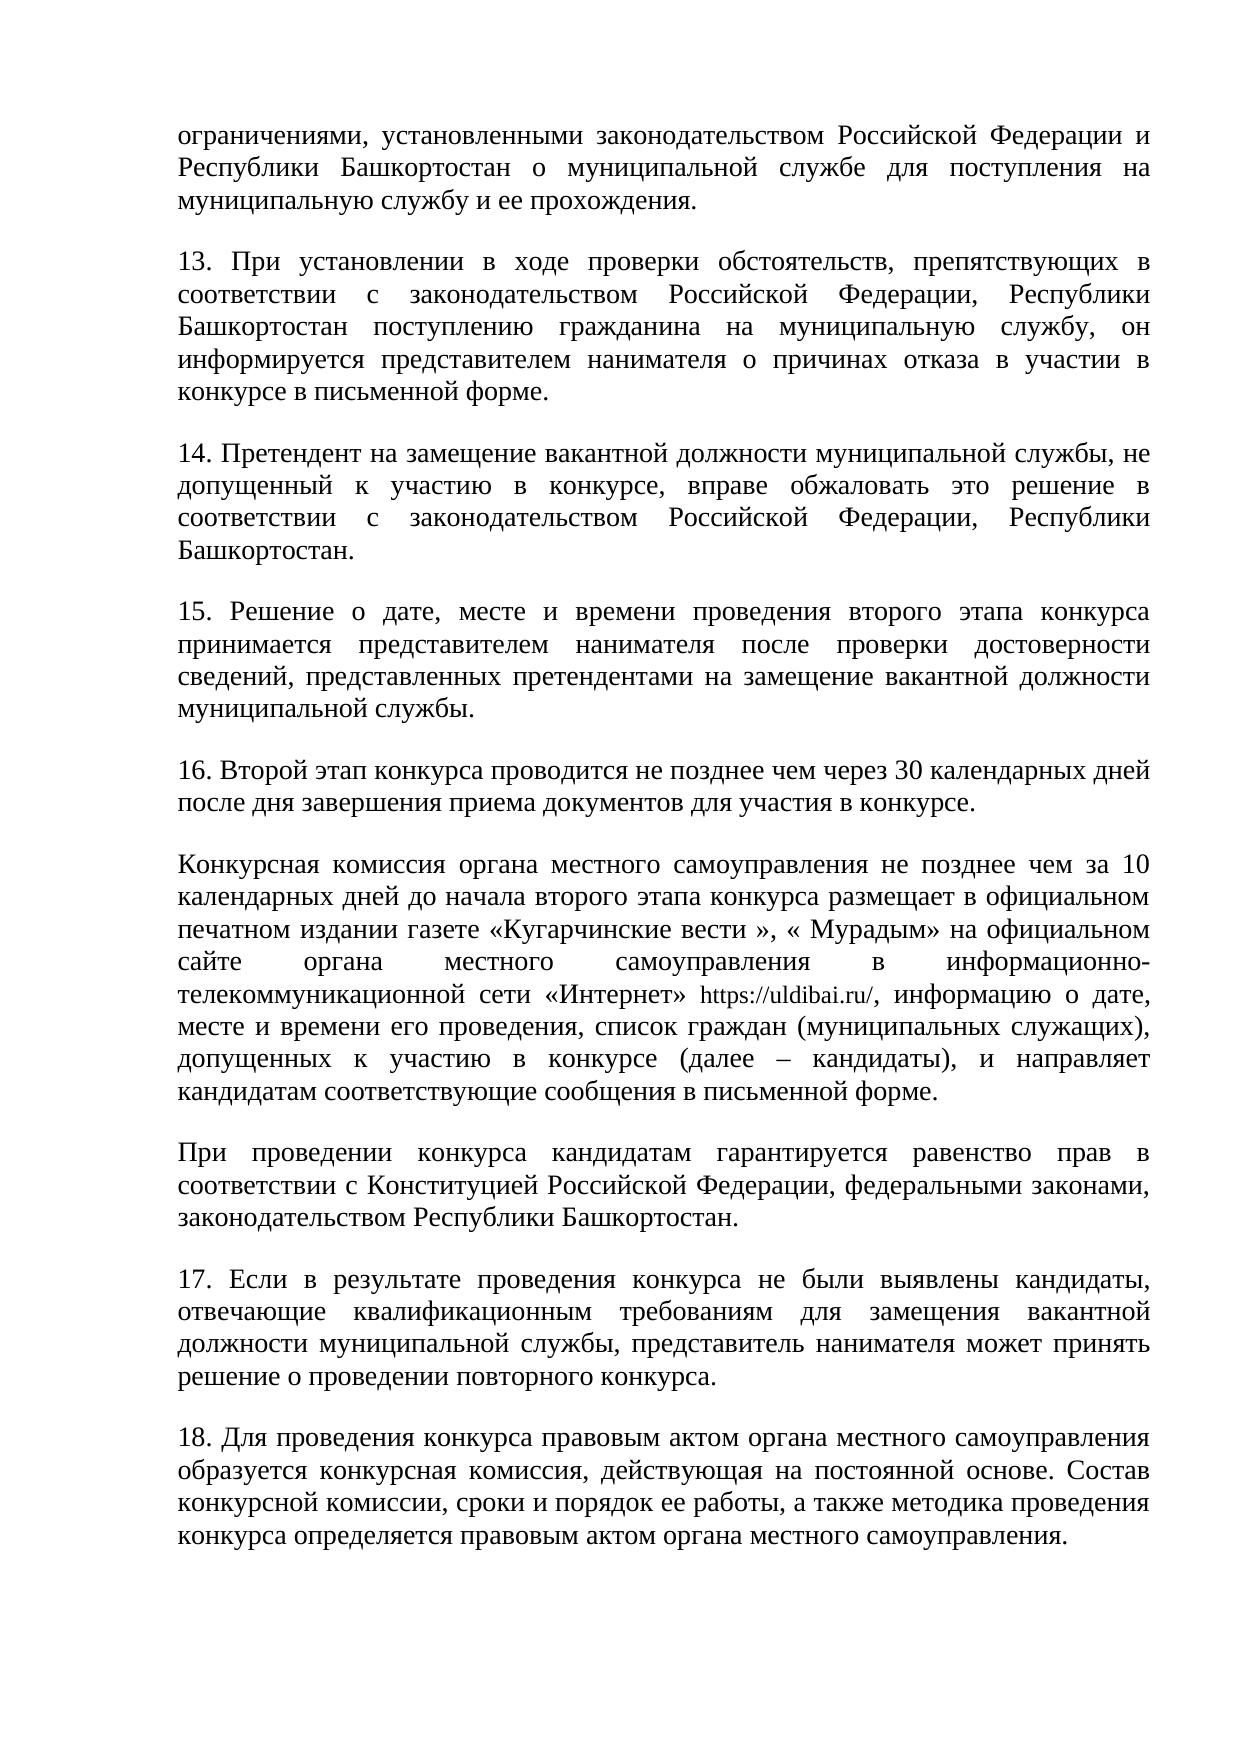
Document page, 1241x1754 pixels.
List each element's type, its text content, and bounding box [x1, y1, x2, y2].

text Конкурсная комиссия органа местного самоуправления не позднее чем за 10 календарных дней до начала второго этапа конкурса размещает в официальном печатном издании газете «Кугарчинские вести », « Мурадым» на официальном сайте органа местного самоуправления в информационно-телекоммуникационной сети «Интернет» https://uldibai.ru/, информацию о дате, месте и времени его проведения, список граждан (муниципальных служащих), допущенных к участию в конкурсе (далее – кандидаты), и направляет кандидатам соответствующие сообщения в письменной форме. [177, 847, 1152, 1106]
text 13. При установлении в ходе проверки обстоятельств, препятствующих в соответствии с законодательством Российской Федерации, Республики Башкортостан поступлению гражданина на муниципальную службу, он информируется представителем нанимателя о причинах отказа в участии в конкурсе в письменной форме. [177, 244, 1152, 406]
text При проведении конкурса кандидатам гарантируется равенство прав в соответствии с Конституцией Российской Федерации, федеральными законами, законодательством Республики Башкортостан. [177, 1135, 1152, 1233]
text ограничениями, установленными законодательством Российской Федерации и Республики Башкортостан о муниципальной службе для поступления на муниципальную службу и ее прохождения. [177, 118, 1152, 215]
text 17. Если в результате проведения конкурса не были выявлены кандидаты, отвечающие квалификационным требованиям для замещения вакантной должности муниципальной службы, представитель нанимателя может принять решение о проведении повторного конкурса. [177, 1262, 1152, 1391]
text 18. Для проведения конкурса правовым актом органа местного самоуправления образуется конкурсная комиссия, действующая на постоянной основе. Состав конкурсной комиссии, сроки и порядок ее работы, а также методика проведения конкурса определяется правовым актом органа местного самоуправления. [177, 1421, 1152, 1550]
text 15. Решение о дате, месте и времени проведения второго этапа конкурса принимается представителем нанимателя после проверки достоверности сведений, представленных претендентами на замещение вакантной должности муниципальной службы. [177, 594, 1152, 724]
text 14. Претендент на замещение вакантной должности муниципальной службы, не допущенный к участию в конкурсе, вправе обжаловать это решение в соответствии с законодательством Российской Федерации, Республики Башкортостан. [177, 436, 1152, 565]
text 16. Второй этап конкурса проводится не позднее чем через 30 календарных дней после дня завершения приема документов для участия в конкурсе. [177, 753, 1152, 818]
